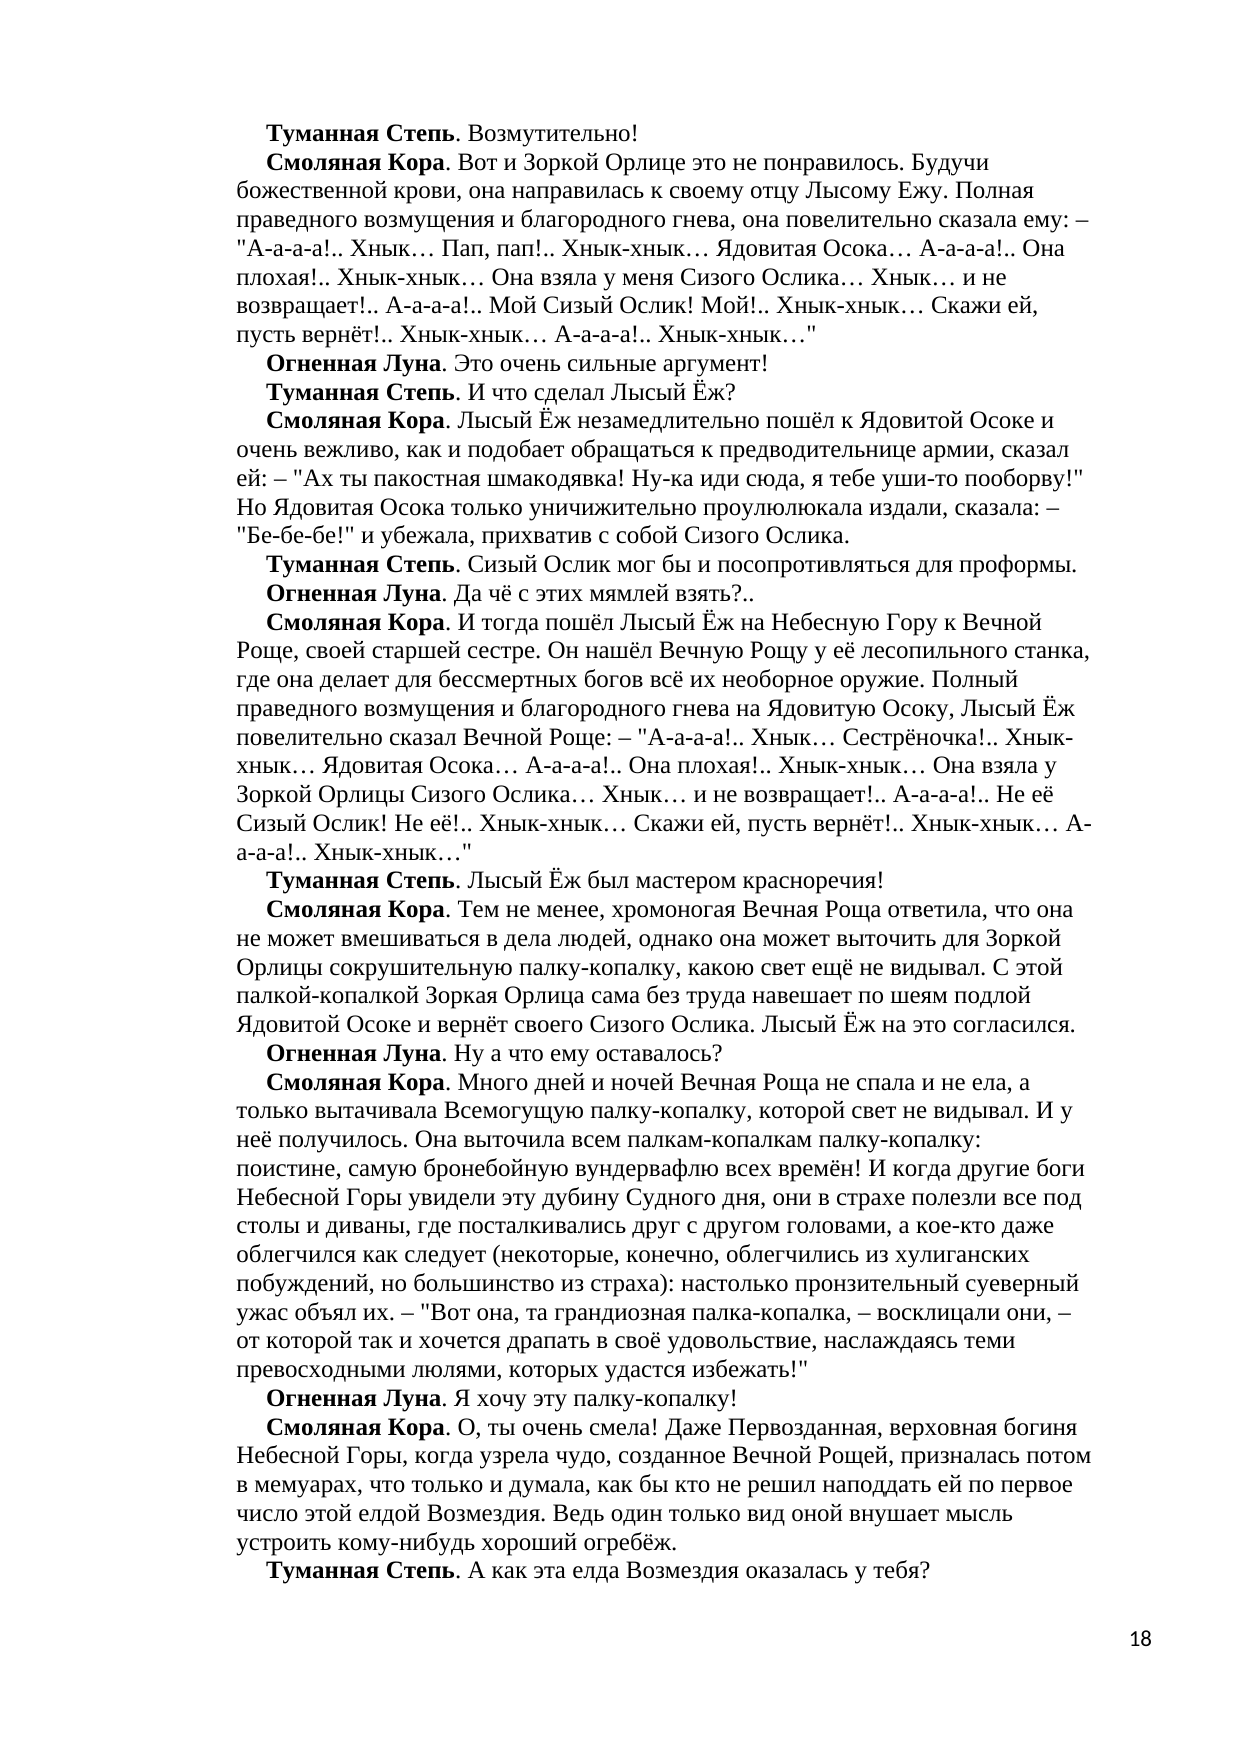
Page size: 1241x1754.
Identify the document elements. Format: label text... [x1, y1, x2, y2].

text Смоляная Кора. Вот и Зоркой Орлице это не понравилось. Будучи божественной крови, она направилась к своему отцу Лысому Ежу. Полная праведного возмущения и благородного гнева, она повелительно сказала ему: – "А-а-а-а!.. Хнык… Пап, пап!.. Хнык-хнык… Ядовитая Осока… А-а-а-а!.. Она плохая!.. Хнык-хнык… Она взяла у меня Сизого Ослика… Хнык… и не возвращает!.. А-а-а-а!.. Мой Сизый Ослик! Мой!.. Хнык-хнык… Скажи ей, пусть вернёт!.. Хнык-хнык… А-а-а-а!.. Хнык-хнык…" [236, 147, 1093, 348]
text Смоляная Кора. Лысый Ёж незамедлительно пошёл к Ядовитой Осоке и очень вежливо, как и подобает обращаться к предводительнице армии, сказал ей: – "Ах ты пакостная шмакодявка! Ну-ка иди сюда, я тебе уши-то пооборву!" Но Ядовитая Осока только уничижительно проулюлюкала издали, сказала: – "Бе-бе-бе!" и убежала, прихватив с собой Сизого Ослика. [236, 406, 1093, 549]
text Смоляная Кора. И тогда пошёл Лысый Ёж на Небесную Гору к Вечной Роще, своей старшей сестре. Он нашёл Вечную Рощу у её лесопильного станка, где она делает для бессмертных богов всё их необорное оружие. Полный праведного возмущения и благородного гнева на Ядовитую Осоку, Лысый Ёж повелительно сказал Вечной Роще: – "А-а-а-а!.. Хнык… Сестрёночка!.. Хнык-хнык… Ядовитая Осока… А-а-а-а!.. Она плохая!.. Хнык-хнык… Она взяла у Зоркой Орлицы Сизого Ослика… Хнык… и не возвращает!.. А-а-а-а!.. Не её Сизый Ослик! Не её!.. Хнык-хнык… Скажи ей, пусть вернёт!.. Хнык-хнык… А-а-а-а!.. Хнык-хнык…" [236, 607, 1093, 866]
text Туманная Степь. И что сделал Лысый Ёж? [236, 377, 1093, 406]
text Туманная Степь. А как эта елда Возмездия оказалась у тебя? [236, 1556, 1093, 1584]
text Смоляная Кора. Тем не менее, хромоногая Вечная Роща ответила, что она не может вмешиваться в дела людей, однако она может выточить для Зоркой Орлицы сокрушительную палку-копалку, какою свет ещё не видывал. С этой палкой-копалкой Зоркая Орлица сама без труда навешает по шеям подлой Ядовитой Осоке и вернёт своего Сизого Ослика. Лысый Ёж на это согласился. [236, 894, 1093, 1038]
text Туманная Степь. Возмутительно! [236, 118, 1093, 147]
text Туманная Степь. Лысый Ёж был мастером красноречия! [236, 866, 1093, 894]
text Огненная Луна. Ну а что ему оставалось? [236, 1038, 1093, 1067]
text Смоляная Кора. Много дней и ночей Вечная Роща не спала и не ела, а только вытачивала Всемогущую палку-копалку, которой свет не видывал. И у неё получилось. Она выточила всем палкам-копалкам палку-копалку: поистине, самую бронебойную вундервафлю всех времён! И когда другие боги Небесной Горы увидели эту дубину Судного дня, они в страхе полезли все под столы и диваны, где посталкивались друг с другом головами, а кое-кто даже облегчился как следует (некоторые, конечно, облегчились из хулиганских побуждений, но большинство из страха): настолько пронзительный суеверный ужас объял их. – "Вот она, та грандиозная палка-копалка, – восклицали они, – от которой так и хочется драпать в своё удовольствие, наслаждаясь теми превосходными люлями, которых удастся избежать!" [236, 1067, 1093, 1383]
text Огненная Луна. Это очень сильные аргумент! [236, 348, 1093, 377]
text Огненная Луна. Да чё с этих мямлей взять?.. [236, 578, 1093, 607]
text Смоляная Кора. О, ты очень смела! Даже Первозданная, верховная богиня Небесной Горы, когда узрела чудо, созданное Вечной Рощей, призналась потом в мемуарах, что только и думала, как бы кто не решил наподдать ей по первое число этой елдой Возмездия. Ведь один только вид оной внушает мысль устроить кому-нибудь хороший огребёж. [236, 1412, 1093, 1556]
text Туманная Степь. Сизый Ослик мог бы и посопротивляться для проформы. [236, 549, 1093, 578]
text Огненная Луна. Я хочу эту палку-копалку! [236, 1383, 1093, 1412]
